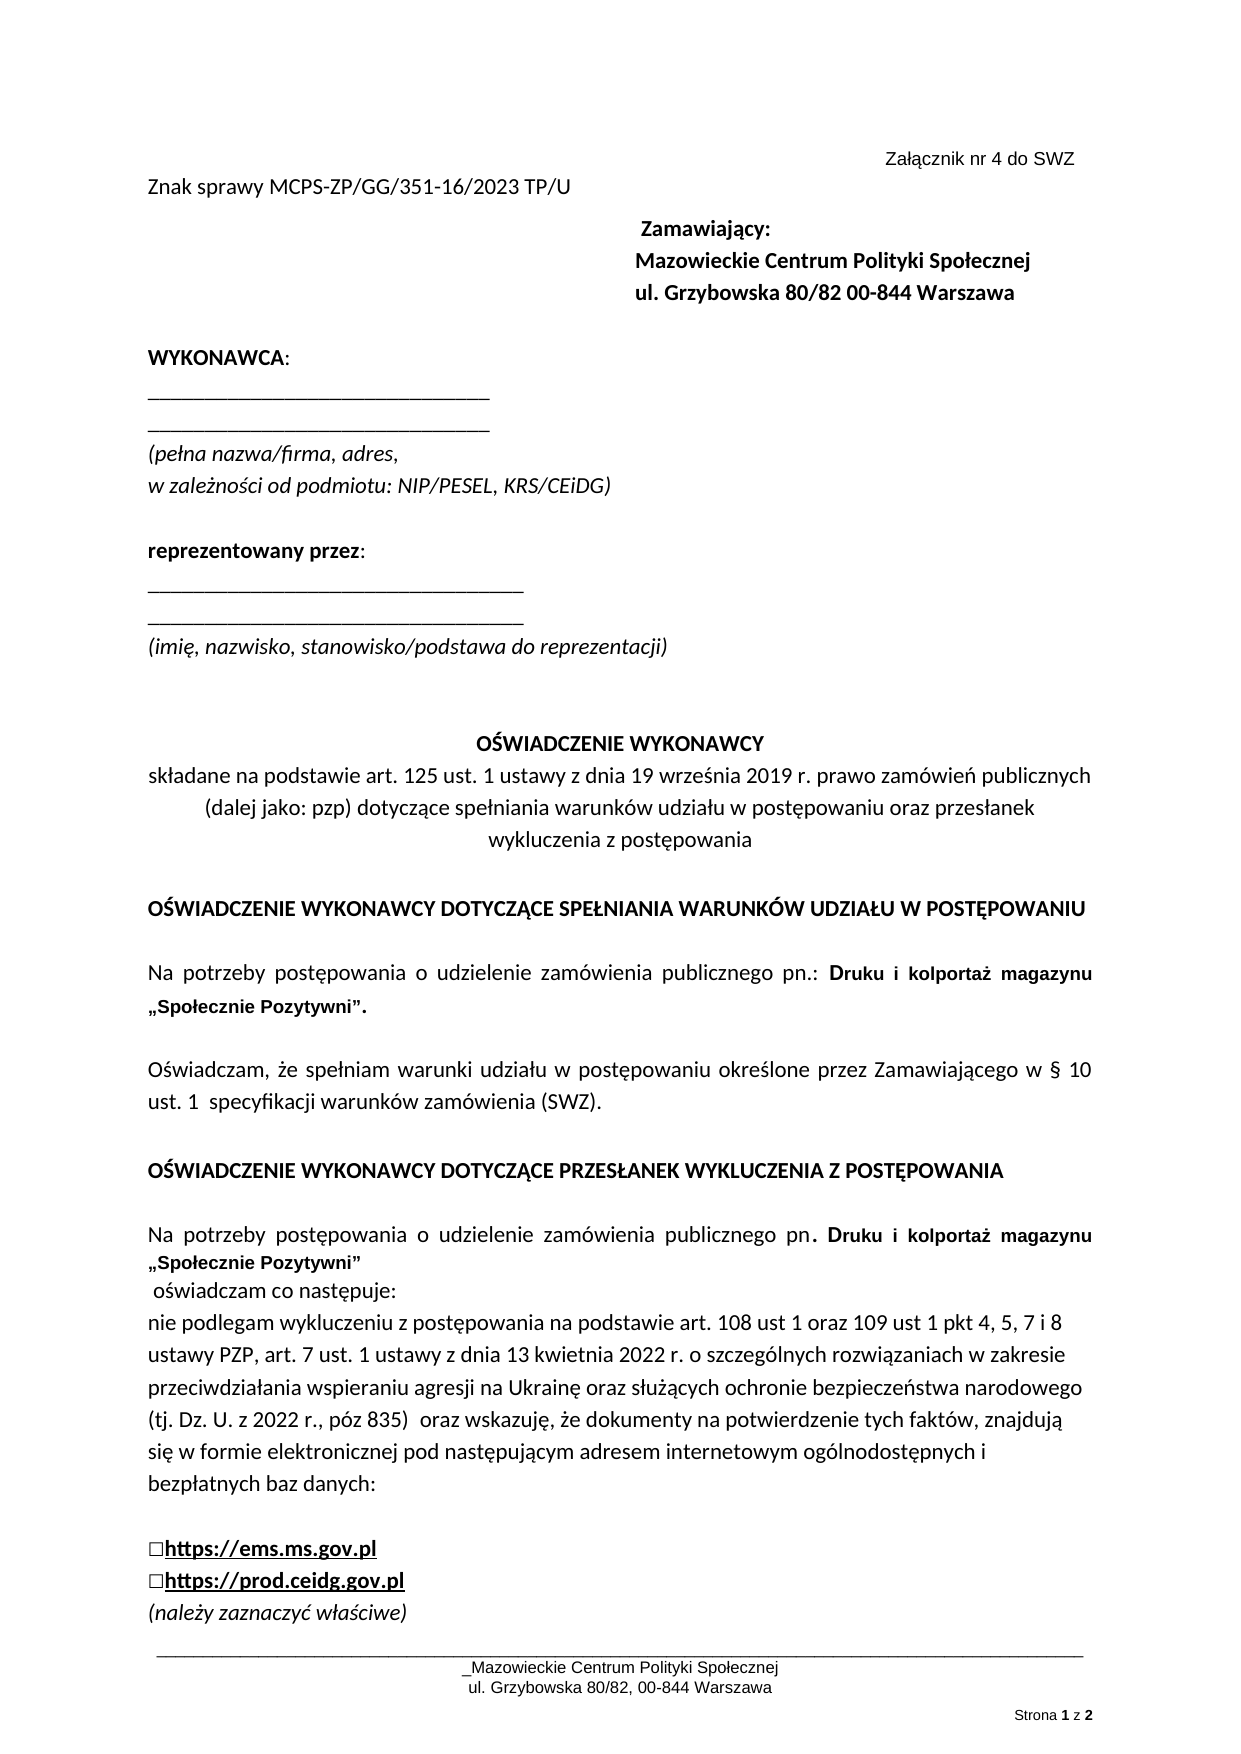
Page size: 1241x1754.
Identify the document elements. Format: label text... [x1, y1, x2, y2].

text https://ems.ms.gov.pl [148, 1534, 1093, 1562]
text reprezentowany przez: [148, 536, 1093, 564]
subtitle OŚWIADCZENIE WYKONAWCY DOTYCZĄCE SPEŁNIANIA WARUNKÓW UDZIAŁU W POSTĘPOWANIU [148, 894, 1093, 922]
text ul. Grzybowska 80/82 00-844 Warszawa [635, 278, 1093, 306]
subtitle OŚWIADCZENIE WYKONAWCY DOTYCZĄCE PRZESŁANEK WYKLUCZENIA Z POSTĘPOWANIA [148, 1156, 1093, 1184]
text Oświadczam, że spełniam warunki udziału w postępowaniu określone przez Zamawiającego w § 10 ust. 1 specyfikacji warunków zamówienia (SWZ). [148, 1055, 1093, 1115]
text WYKONAWCA: [148, 343, 1093, 371]
text _________________________________ [148, 568, 1093, 596]
text (pełna nazwa/firma, adres, [148, 439, 1093, 467]
text ______________________________ [148, 407, 1093, 435]
text ______________________________ [148, 375, 1093, 403]
text _________________________________ [148, 600, 1093, 628]
text (imię, nazwisko, stanowisko/podstawa do reprezentacji) [148, 632, 1093, 661]
subtitle składane na podstawie art. 125 ust. 1 ustawy z dnia 19 września 2019 r. prawo zamówień publicznych (dalej jako: pzp) dotyczące spełniania warunków udziału w postępowaniu oraz przesłanek wykluczenia z postępowania [148, 761, 1093, 854]
text Zamawiający: [605, 214, 1093, 242]
text Załącznik nr 4 do SWZ [811, 147, 1093, 169]
text w zależności od podmiotu: NIP/PESEL, KRS/CEiDG) [148, 472, 1093, 499]
text Na potrzeby postępowania o udzielenie zamówienia publicznego pn.: Druku i kolportaż magazynu „Społecznie Pozytywni”. [148, 958, 1093, 1019]
text nie podlegam wykluczeniu z postępowania na podstawie art. 108 ust 1 oraz 109 ust 1 pkt 4, 5, 7 i 8 ustawy PZP, art. 7 ust. 1 ustawy z dnia 13 kwietnia 2022 r. o szczególnych rozwiązaniach w zakresie przeciwdziałania wspieraniu agresji na Ukrainę oraz służących ochronie bezpieczeństwa narodowego (tj. Dz. U. z 2022 r., póz 835) oraz wskazuję, że dokumenty na potwierdzenie tych faktów, znajdują się w formie elektronicznej pod następującym adresem internetowym ogólnodostępnych i bezpłatnych baz danych: [148, 1308, 1093, 1497]
text https://prod.ceidg.gov.pl [148, 1566, 1093, 1594]
text Mazowieckie Centrum Polityki Społecznej [635, 246, 1093, 274]
text (należy zaznaczyć właściwe) [148, 1598, 1093, 1626]
text oświadczam co następuje: [148, 1276, 1093, 1304]
subtitle Znak sprawy MCPS-ZP/GG/351-16/2023 TP/U [148, 172, 1093, 200]
subtitle OŚWIADCZENIE WYKONAWCY [148, 729, 1093, 757]
text Na potrzeby postępowania o udzielenie zamówienia publicznego pn. Druku i kolportaż magazynu „Społecznie Pozytywni” [148, 1220, 1093, 1273]
